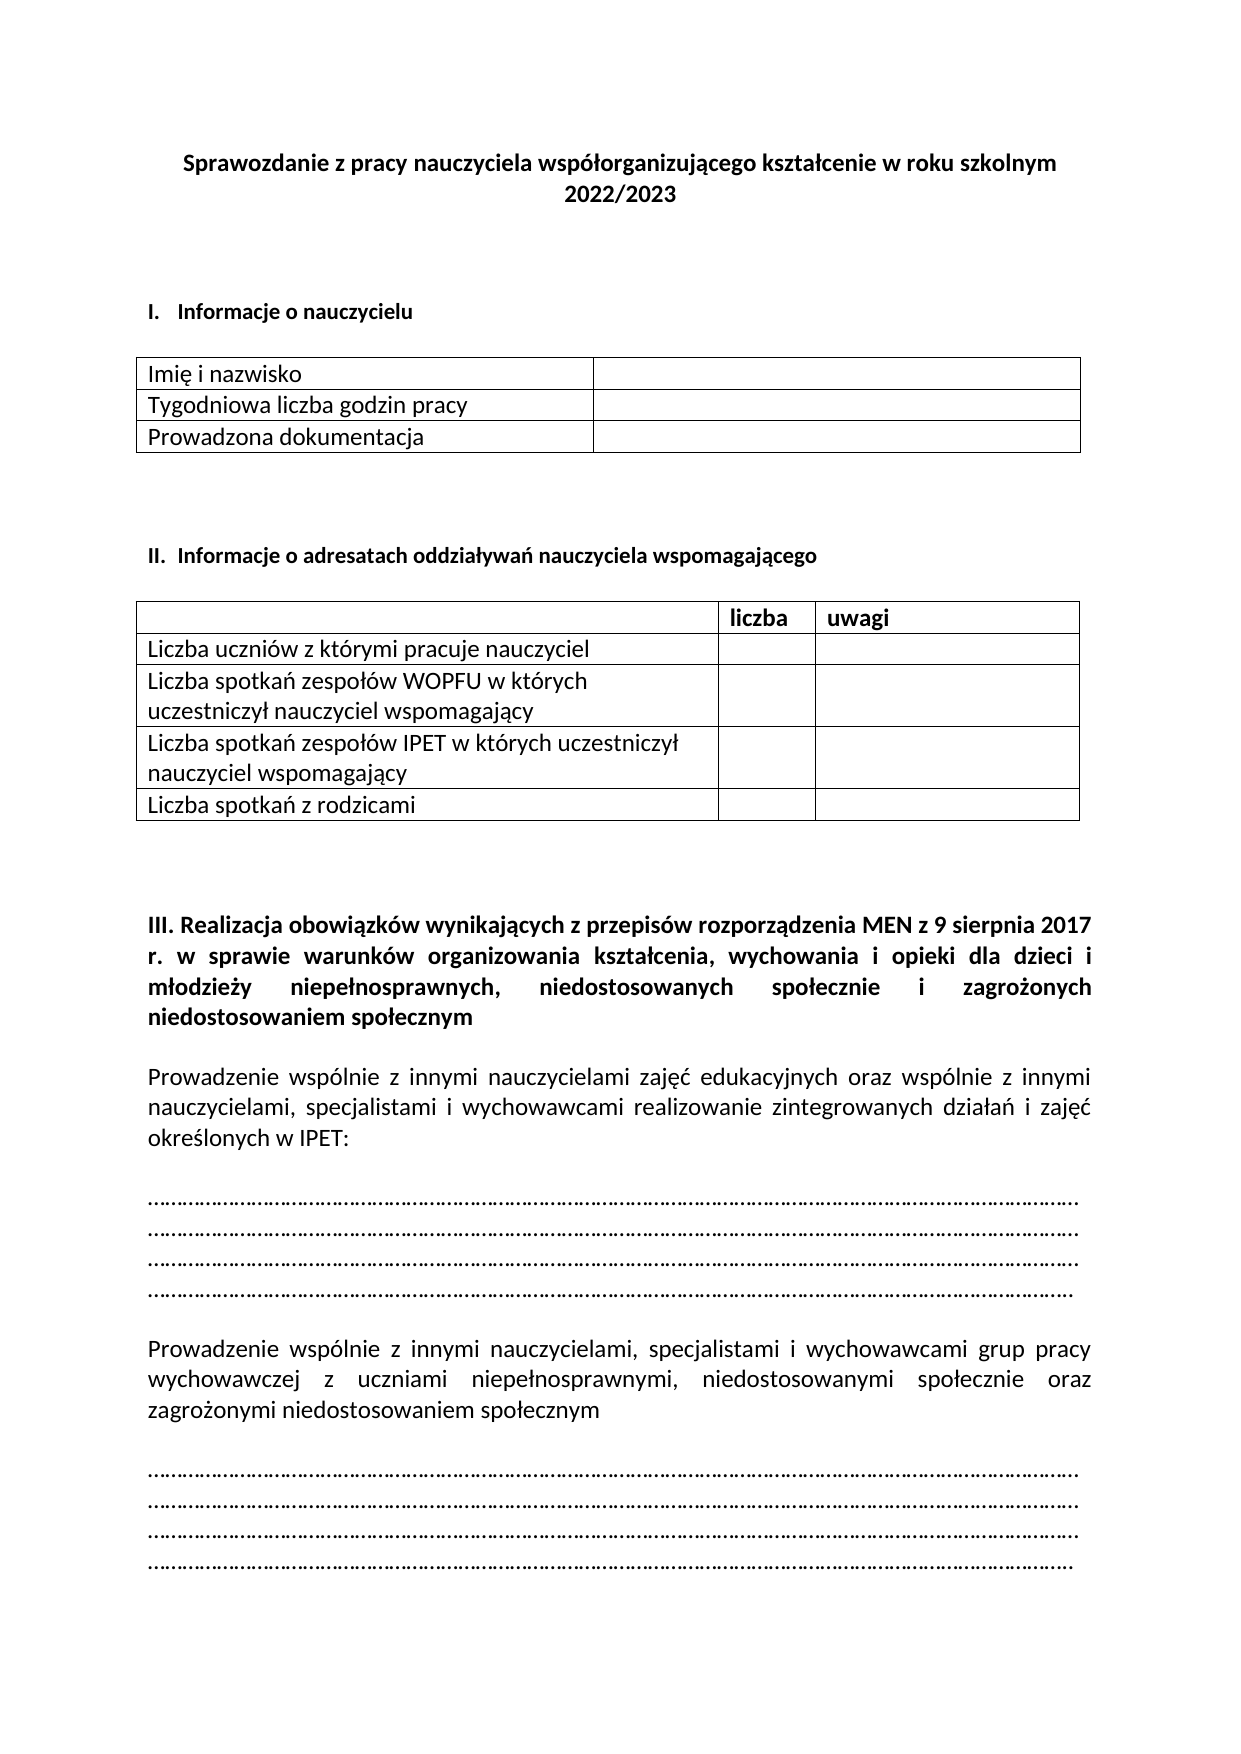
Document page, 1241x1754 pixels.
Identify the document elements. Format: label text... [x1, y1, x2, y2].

text III. Realizacja obowiązków wynikających z przepisów rozporządzenia MEN z 9 sierpnia 2017 r. w sprawie warunków organizowania kształcenia, wychowania i opieki dla dzieci i młodzieży niepełnosprawnych, niedostosowanych społecznie i zagrożonych niedostosowaniem społecznym [148, 909, 1093, 1032]
table_header [137, 602, 718, 632]
table_cell [719, 789, 815, 820]
table_cell Tygodniowa liczba godzin pracy [137, 390, 593, 420]
table_header [594, 358, 1080, 388]
table_cell [719, 665, 815, 726]
table_cell [816, 789, 1079, 820]
table_header liczba [719, 602, 815, 632]
text Prowadzenie wspólnie z innymi nauczycielami, specjalistami i wychowawcami grup pracy wychowawczej z uczniami niepełnosprawnymi, niedostosowanymi społecznie oraz zagrożonymi niedostosowaniem społecznym [148, 1333, 1093, 1424]
table_header uwagi [816, 602, 1079, 632]
table_cell Liczba spotkań z rodzicami [137, 789, 718, 820]
text Prowadzenie wspólnie z innymi nauczycielami zajęć edukacyjnych oraz wspólnie z innymi nauczycielami, specjalistami i wychowawcami realizowanie zintegrowanych działań i zajęć określonych w IPET: [148, 1061, 1093, 1152]
table_cell Liczba uczniów z którymi pracuje nauczyciel [137, 634, 718, 664]
table_cell [594, 421, 1080, 452]
list Informacje o adresatach oddziaływań nauczyciela wspomagającego [148, 541, 1093, 569]
table_cell [719, 634, 815, 664]
table_cell [594, 390, 1080, 420]
table_cell [816, 665, 1079, 726]
table_cell Liczba spotkań zespołów WOPFU w których uczestniczył nauczyciel wspomagający [137, 665, 718, 726]
table_header Imię i nazwisko [137, 358, 593, 388]
table_cell Liczba spotkań zespołów IPET w których uczestniczył nauczyciel wspomagający [137, 727, 718, 788]
text Sprawozdanie z pracy nauczyciela współorganizującego kształcenie w roku szkolnym 2022/2023 [148, 148, 1093, 209]
table_cell [719, 727, 815, 788]
table_cell [816, 634, 1079, 664]
table_cell Prowadzona dokumentacja [137, 421, 593, 452]
list Informacje o nauczycielu [148, 297, 1093, 326]
table_cell [816, 727, 1079, 788]
